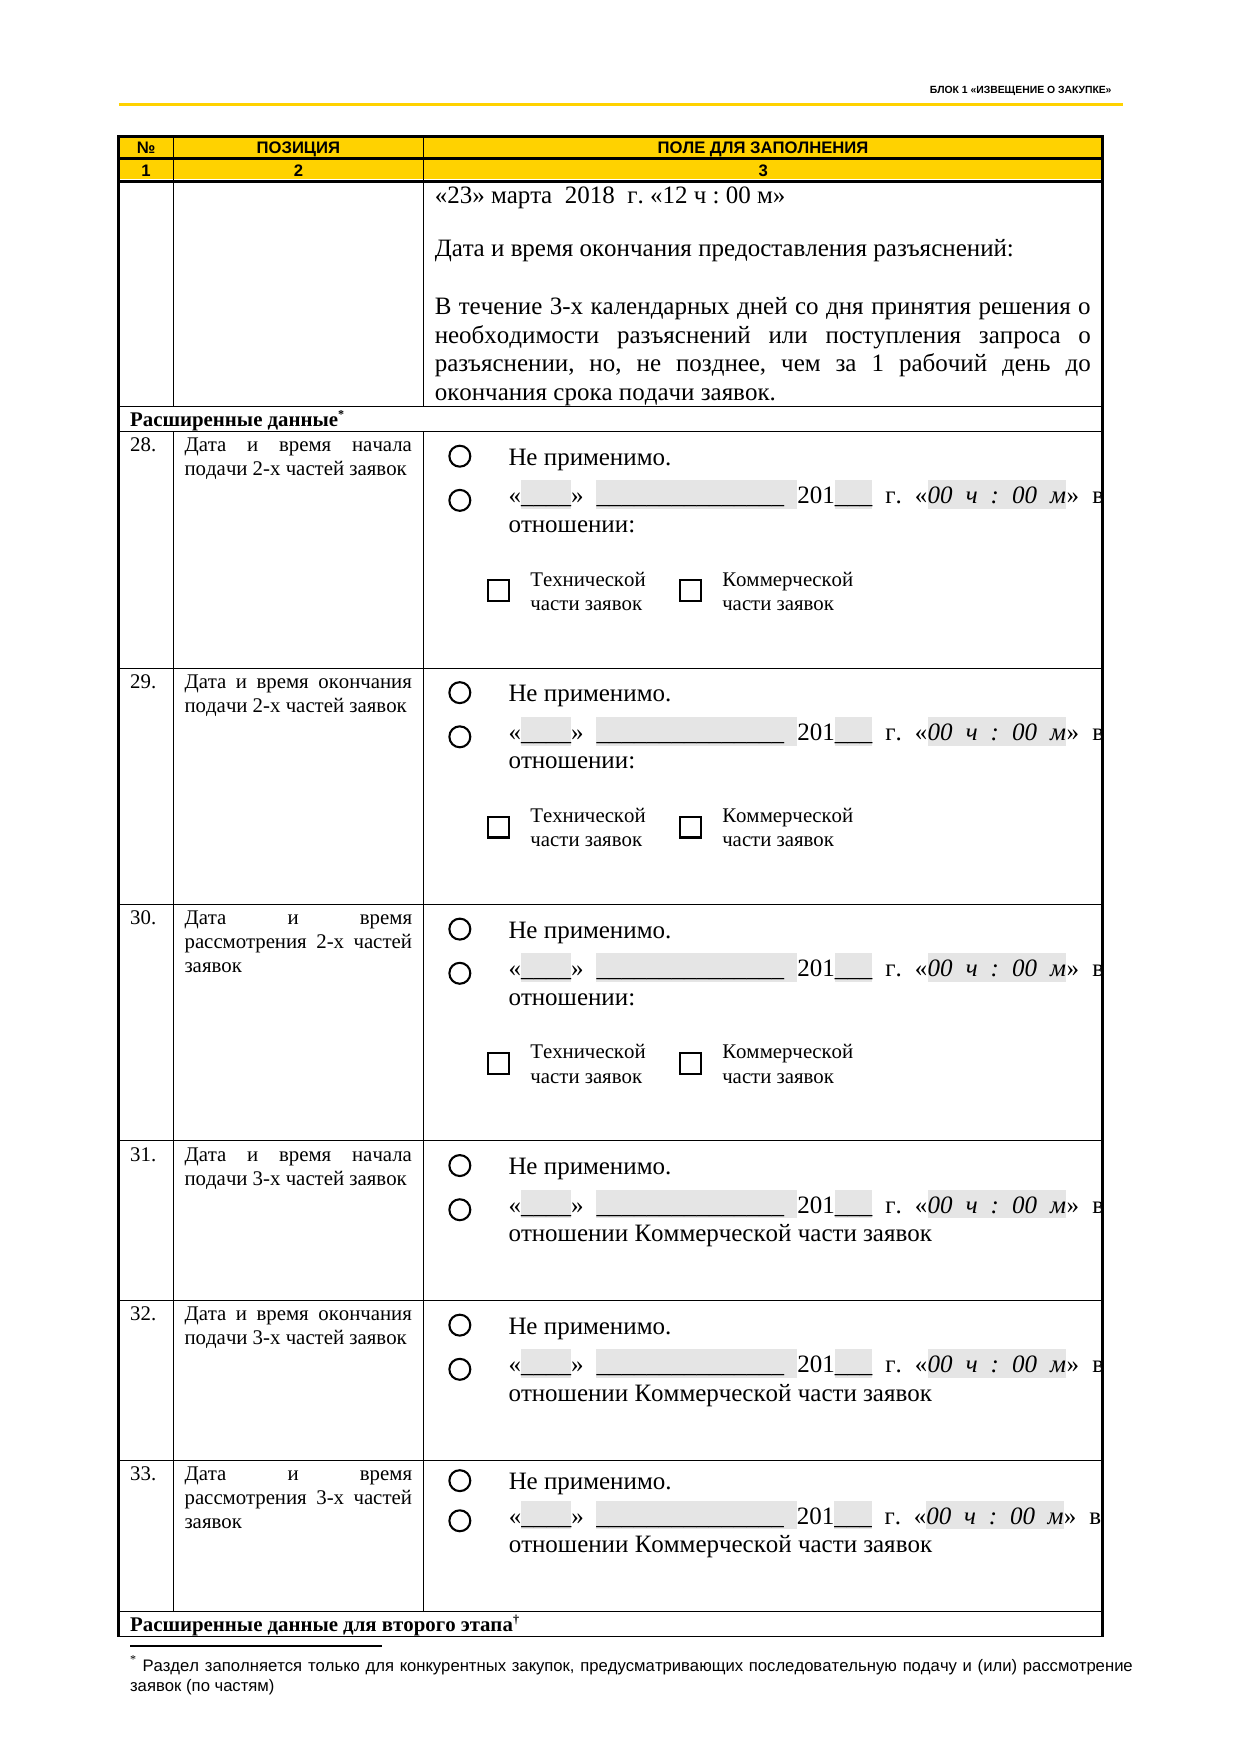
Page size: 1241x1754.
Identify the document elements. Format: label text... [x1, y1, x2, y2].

table_cell [424, 1301, 1101, 1459]
table_cell [120, 905, 173, 1140]
table_cell [424, 1461, 1101, 1611]
table_header № [120, 138, 173, 157]
table_cell [120, 1141, 173, 1300]
table_header ПОЛЕ ДЛЯ ЗАПОЛНЕНИЯ [424, 138, 1101, 157]
table_cell [120, 1461, 173, 1611]
table_cell Дата и время начала подачи 2-х частей заявок [174, 432, 423, 667]
table_cell [424, 432, 1101, 667]
table_cell Дата и время рассмотрения 3-х частей заявок [174, 1461, 423, 1611]
table_cell [120, 669, 173, 904]
table_cell Дата и время рассмотрения 2-х частей заявок [174, 905, 423, 1140]
table_cell [120, 1301, 173, 1459]
table_cell [424, 905, 1101, 1140]
table_cell Дата и время окончания подачи 3-х частей заявок [174, 1301, 423, 1459]
table_cell [120, 432, 173, 667]
table_cell [424, 669, 1101, 904]
table_cell 2 [174, 160, 423, 179]
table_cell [174, 183, 423, 406]
table_cell Расширенные данные для второго этапа [120, 1612, 1101, 1636]
table_cell [120, 183, 173, 406]
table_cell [424, 183, 1101, 406]
table_cell Дата и время начала подачи 3-х частей заявок [174, 1141, 423, 1300]
table_cell [424, 1141, 1101, 1300]
table_cell Дата и время окончания подачи 2-х частей заявок [174, 669, 423, 904]
table_cell 1 [120, 160, 173, 179]
table_cell Расширенные данные [120, 407, 1101, 431]
table_cell 3 [424, 160, 1101, 179]
table_header ПОЗИЦИЯ [174, 138, 423, 157]
